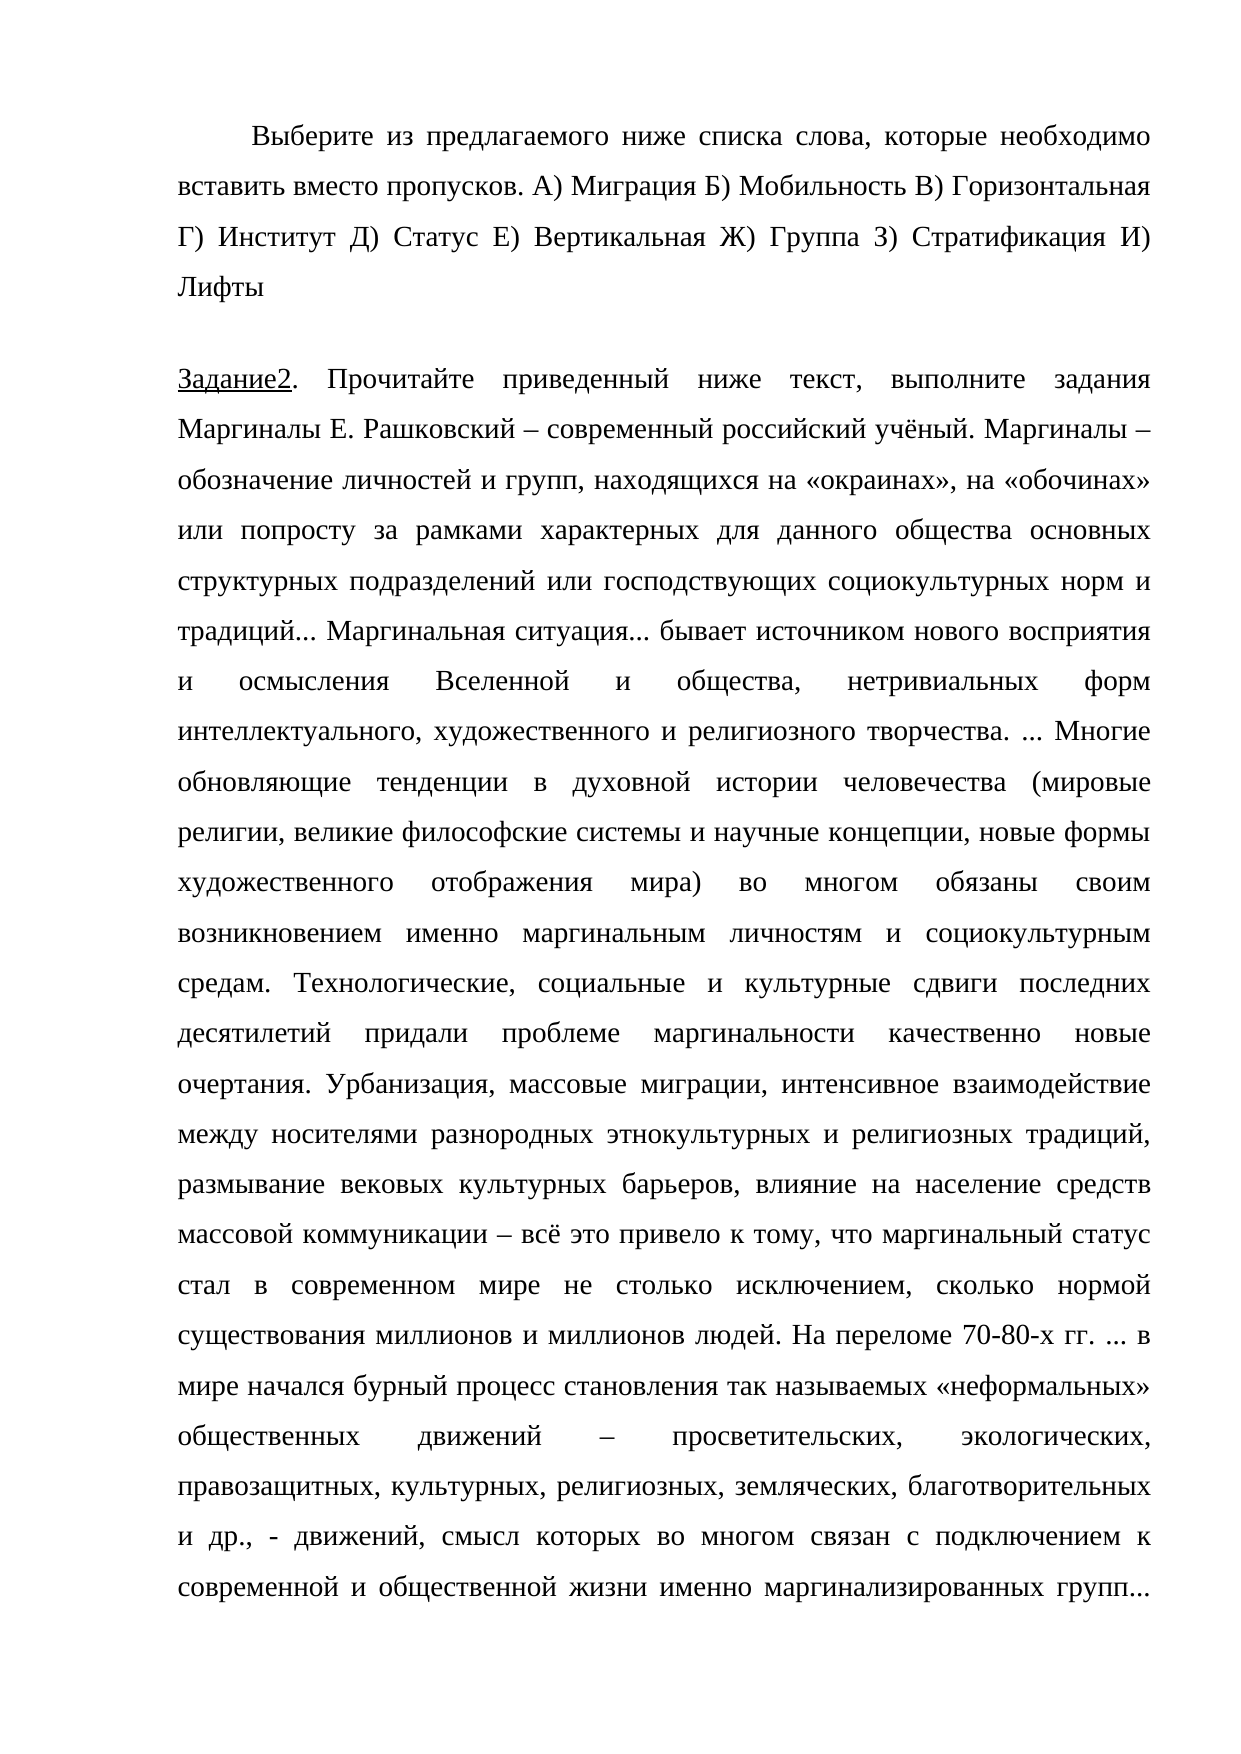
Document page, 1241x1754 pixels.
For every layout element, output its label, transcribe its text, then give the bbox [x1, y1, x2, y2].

text Выберите из предлагаемого ниже списка слова, которые необходимо вставить вместо пропусков. А) Миграция Б) Мобильность В) Горизонтальная Г) Институт Д) Статус Е) Вертикальная Ж) Группа З) Стратификация И) Лифты [177, 118, 1152, 303]
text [177, 361, 1152, 1602]
